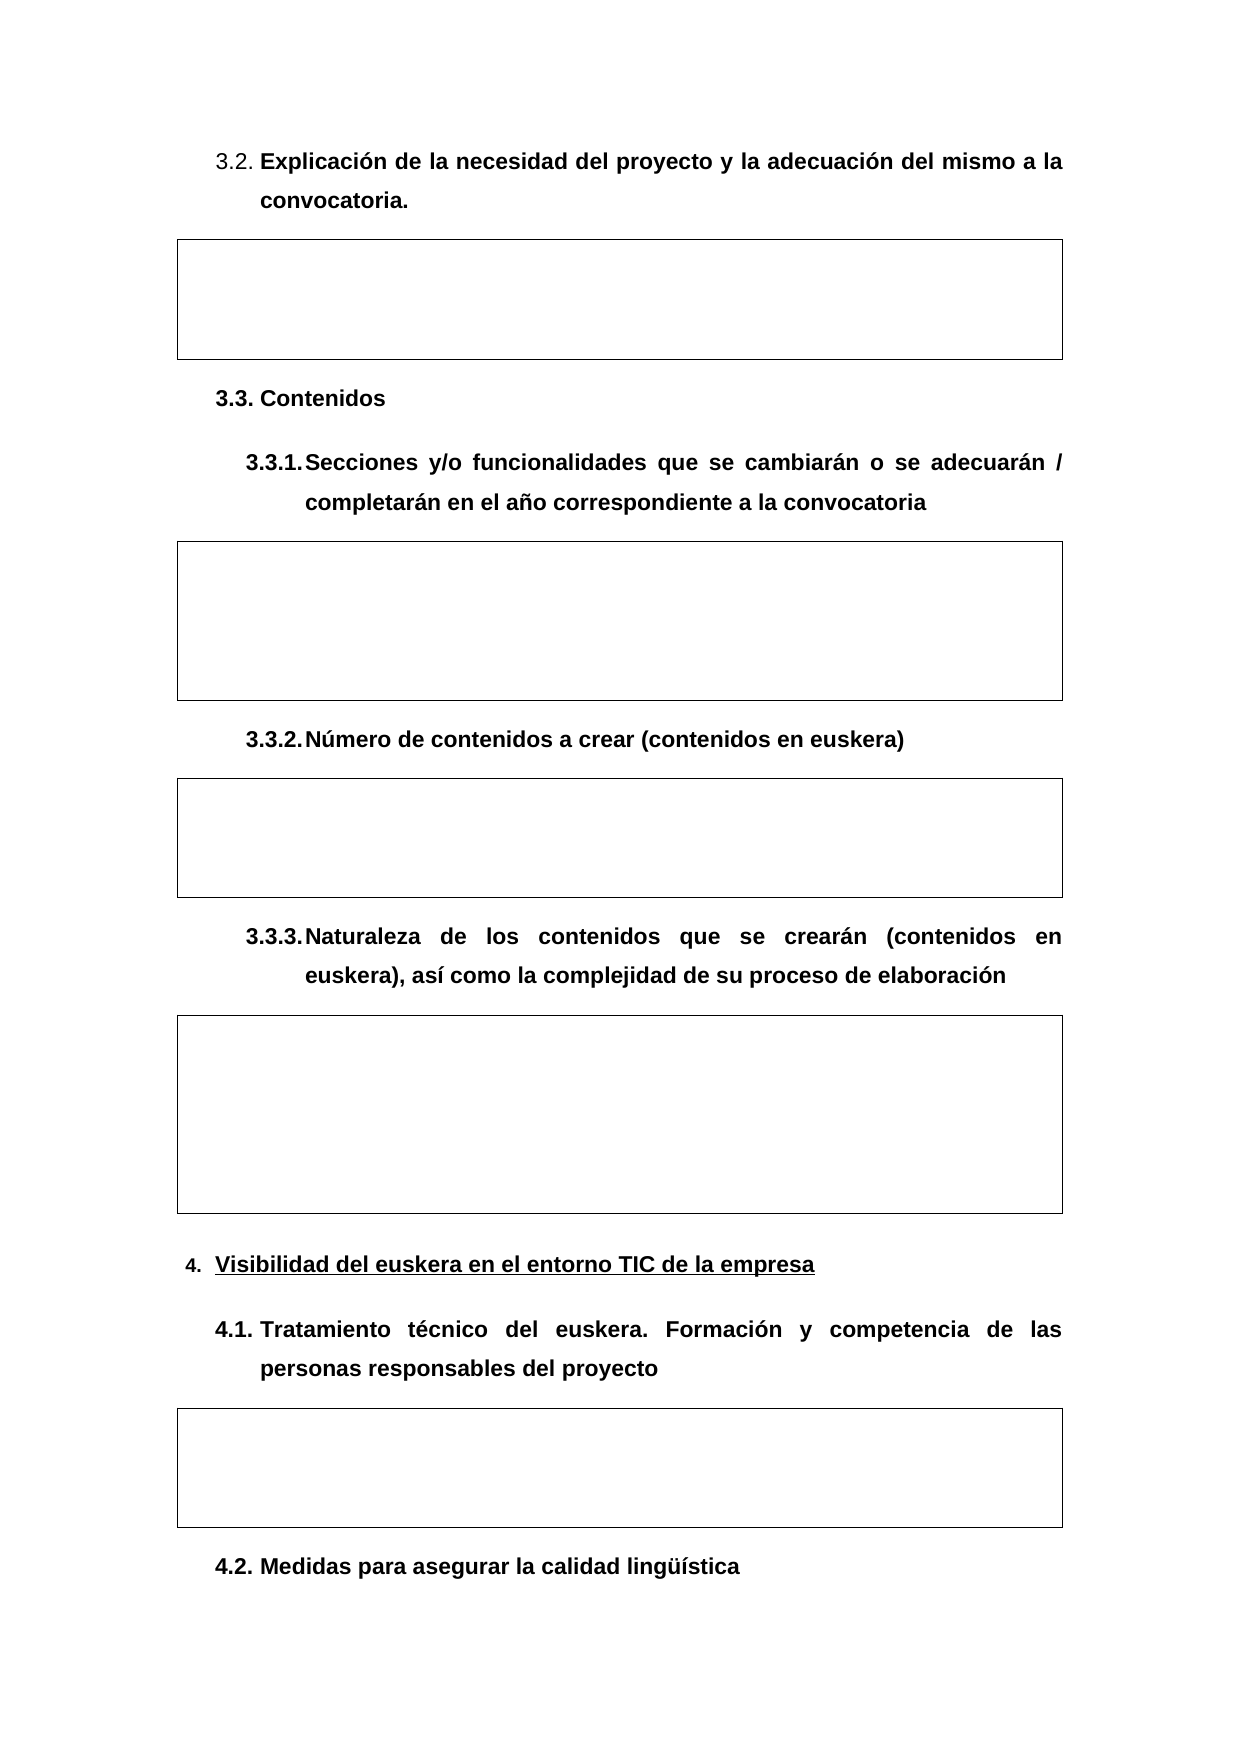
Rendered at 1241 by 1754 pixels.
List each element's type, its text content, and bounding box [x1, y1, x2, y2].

list Visibilidad del euskera en el entorno TIC de la empresa [185, 1251, 1063, 1278]
list Número de contenidos a crear (contenidos en euskera) [246, 726, 1063, 752]
list Naturaleza de los contenidos que se crearán (contenidos en euskera), así como la complejidad de su proceso de elaboración [246, 923, 1063, 989]
list Explicación de la necesidad del proyecto y la adecuación del mismo a la convocatoria. [215, 148, 1063, 213]
table_header [178, 779, 1062, 897]
list Secciones y/o funcionalidades que se cambiarán o se adecuarán / completarán en el año correspondiente a la convocatoria [246, 449, 1063, 515]
table_header [178, 1016, 1062, 1213]
table_header [178, 542, 1062, 699]
list Tratamiento técnico del euskera. Formación y competencia de las personas responsables del proyecto [215, 1316, 1063, 1382]
list Contenidos [215, 384, 1063, 411]
table_header [178, 1409, 1062, 1527]
list Medidas para asegurar la calidad lingüística [215, 1553, 1063, 1579]
table_header [178, 240, 1062, 358]
